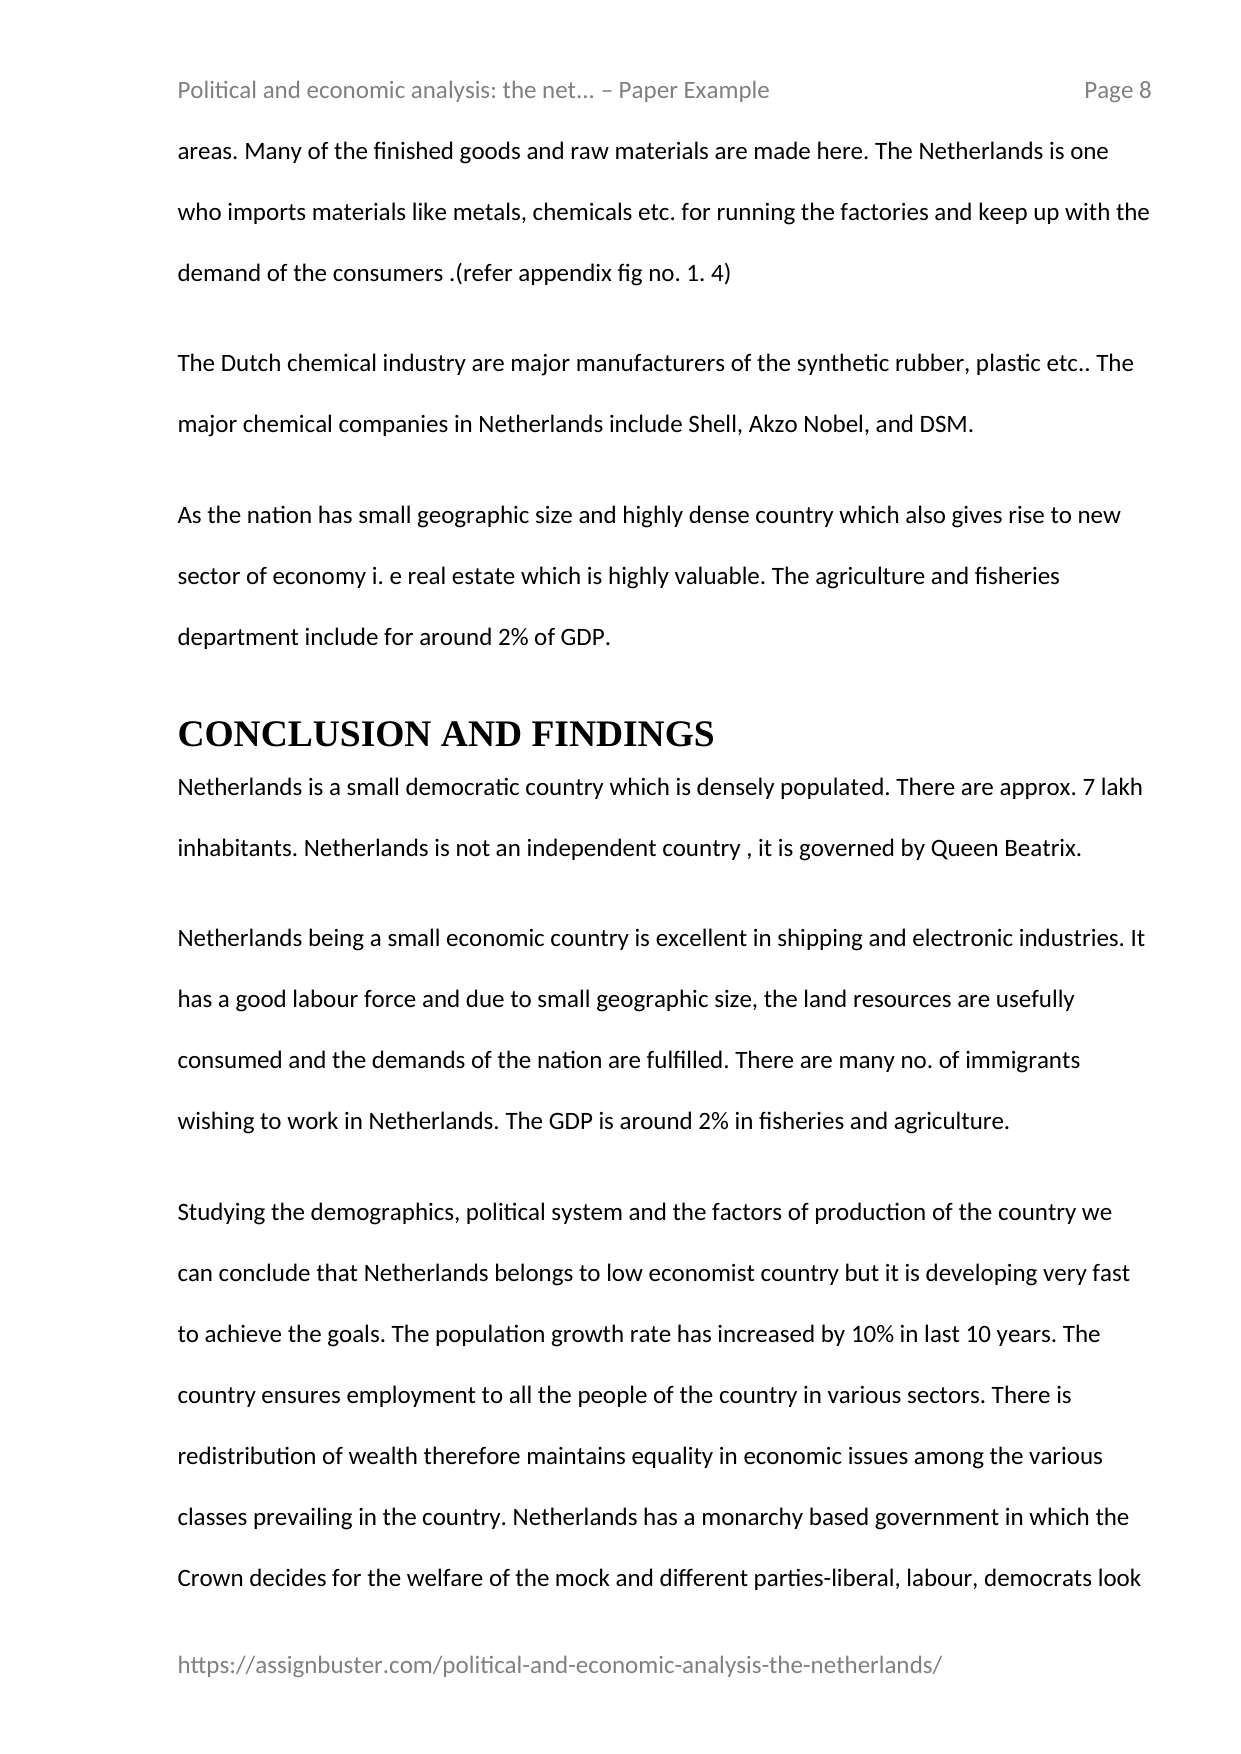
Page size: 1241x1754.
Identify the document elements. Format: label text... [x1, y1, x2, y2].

subtitle CONCLUSION AND FINDINGS [177, 712, 1152, 755]
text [177, 135, 1152, 287]
text Netherlands is a small democratic country which is densely populated. There are approx. 7 lakh inhabitants. Netherlands is not an independent country , it is governed by Queen Beatrix. [177, 771, 1152, 862]
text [177, 1196, 1152, 1593]
text Netherlands being a small economic country is excellent in shipping and electronic industries. It has a good labour force and due to small geographic size, the land resources are usefully consumed and the demands of the nation are fulfilled. There are many no. of immigrants wishing to work in Netherlands. The GDP is around 2% in fisheries and agriculture. [177, 922, 1152, 1136]
text The Dutch chemical industry are major manufacturers of the synthetic rubber, plastic etc.. The major chemical companies in Netherlands include Shell, Akzo Nobel, and DSM. [177, 347, 1152, 439]
text As the nation has small geographic size and highly dense country which also gives rise to new sector of economy i. e real estate which is highly valuable. The agriculture and fisheries department include for around 2% of GDP. [177, 499, 1152, 652]
